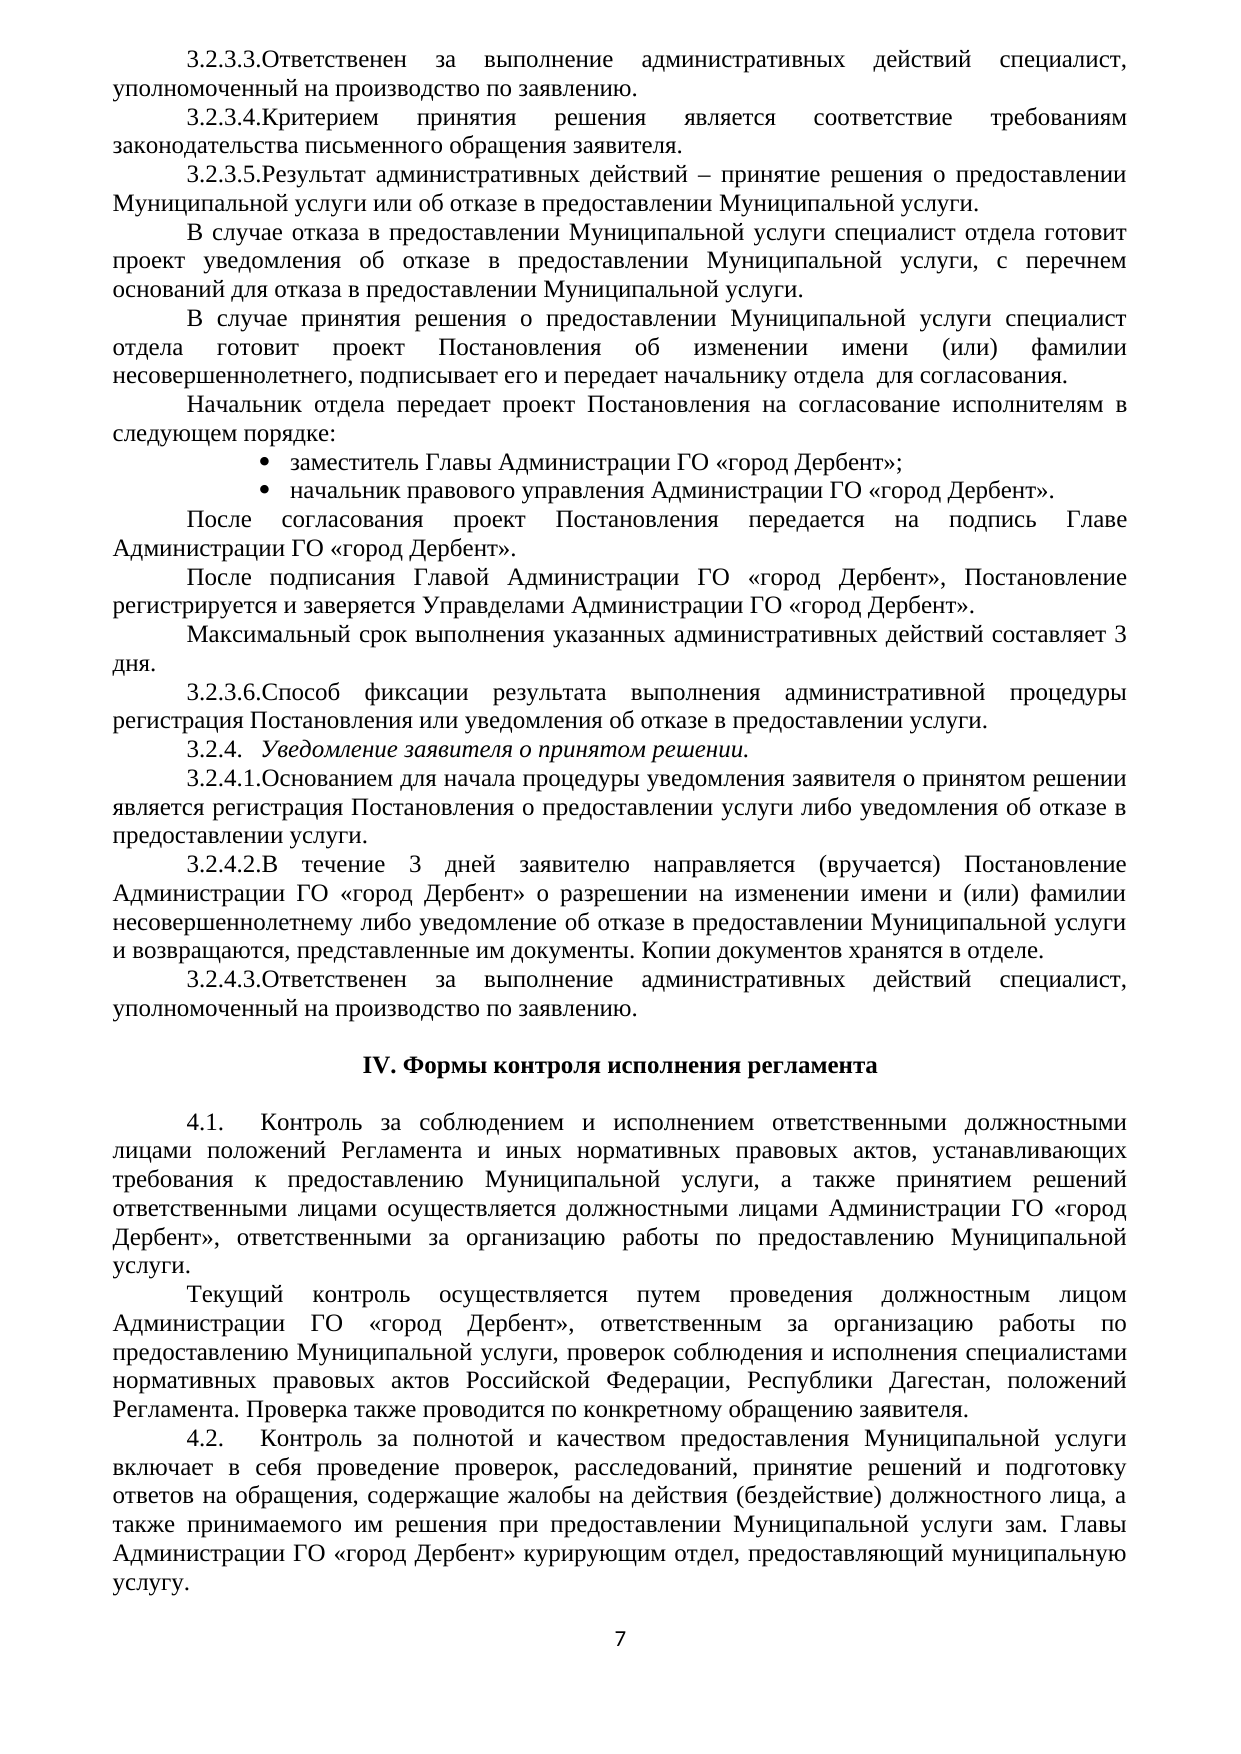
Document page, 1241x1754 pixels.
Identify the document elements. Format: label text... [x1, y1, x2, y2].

list начальник правового управления Администрации ГО «город Дербент». [112, 476, 1128, 504]
text Максимальный срок выполнения указанных административных действий составляет 3 дня. [112, 619, 1128, 677]
text 3.2.3.4.Критерием принятия решения является соответствие требованиям законодательства письменного обращения заявителя. [112, 102, 1128, 159]
text 3.2.3.6.Способ фиксации результата выполнения административной процедуры регистрация Постановления или уведомления об отказе в предоставлении услуги. [112, 677, 1128, 734]
text 3.2.4.2.В течение 3 дней заявителю направляется (вручается) Постановление Администрации ГО «город Дербент» о разрешении на изменении имени и (или) фамилии несовершеннолетнему либо уведомление об отказе в предоставлении Муниципальной услуги и возвращаются, представленные им документы. Копии документов хранятся в отделе. [112, 849, 1128, 964]
text После подписания Главой Администрации ГО «город Дербент», Постановление регистрируется и заверяется Управделами Администрации ГО «город Дербент». [112, 562, 1128, 619]
list заместитель Главы Администрации ГО «город Дербент»; [112, 447, 1128, 476]
text В случае принятия решения о предоставлении Муниципальной услуги специалист отдела готовит проект Постановления об изменении имени (или) фамилии несовершеннолетнего, подписывает его и передает начальнику отдела для согласования. [112, 303, 1128, 389]
text В случае отказа в предоставлении Муниципальной услуги специалист отдела готовит проект уведомления об отказе в предоставлении Муниципальной услуги, с перечнем оснований для отказа в предоставлении Муниципальной услуги. [112, 217, 1128, 303]
text IV. Формы контроля исполнения регламента [112, 1050, 1128, 1079]
text 4.1. Контроль за соблюдением и исполнением ответственными должностными лицами положений Регламента и иных нормативных правовых актов, устанавливающих требования к предоставлению Муниципальной услуги, а также принятием решений ответственными лицами осуществляется должностными лицами Администрации ГО «город Дербент», ответственными за организацию работы по предоставлению Муниципальной услуги. [112, 1107, 1128, 1279]
text Текущий контроль осуществляется путем проведения должностным лицом Администрации ГО «город Дербент», ответственным за организацию работы по предоставлению Муниципальной услуги, проверок соблюдения и исполнения специалистами нормативных правовых актов Российской Федерации, Республики Дагестан, положений Регламента. Проверка также проводится по конкретному обращению заявителя. [112, 1279, 1128, 1423]
text Начальник отдела передает проект Постановления на согласование исполнителям в следующем порядке: [112, 389, 1128, 447]
text 3.2.4. Уведомление заявителя о принятом решении. [112, 734, 1128, 763]
text После согласования проект Постановления передается на подпись Главе Администрации ГО «город Дербент». [112, 504, 1128, 562]
text 4.2. Контроль за полнотой и качеством предоставления Муниципальной услуги включает в себя проведение проверок, расследований, принятие решений и подготовку ответов на обращения, содержащие жалобы на действия (бездействие) должностного лица, а также принимаемого им решения при предоставлении Муниципальной услуги зам. Главы Администрации ГО «город Дербент» курирующим отдел, предоставляющий муниципальную услугу. [112, 1423, 1128, 1595]
text 3.2.4.3.Ответственен за выполнение административных действий специалист, уполномоченный на производство по заявлению. [112, 964, 1128, 1022]
text 3.2.3.5.Результат административных действий – принятие решения о предоставлении Муниципальной услуги или об отказе в предоставлении Муниципальной услуги. [112, 159, 1128, 217]
text 3.2.4.1.Основанием для начала процедуры уведомления заявителя о принятом решении является регистрация Постановления о предоставлении услуги либо уведомления об отказе в предоставлении услуги. [112, 763, 1128, 849]
text 3.2.3.3.Ответственен за выполнение административных действий специалист, уполномоченный на производство по заявлению. [112, 44, 1128, 102]
